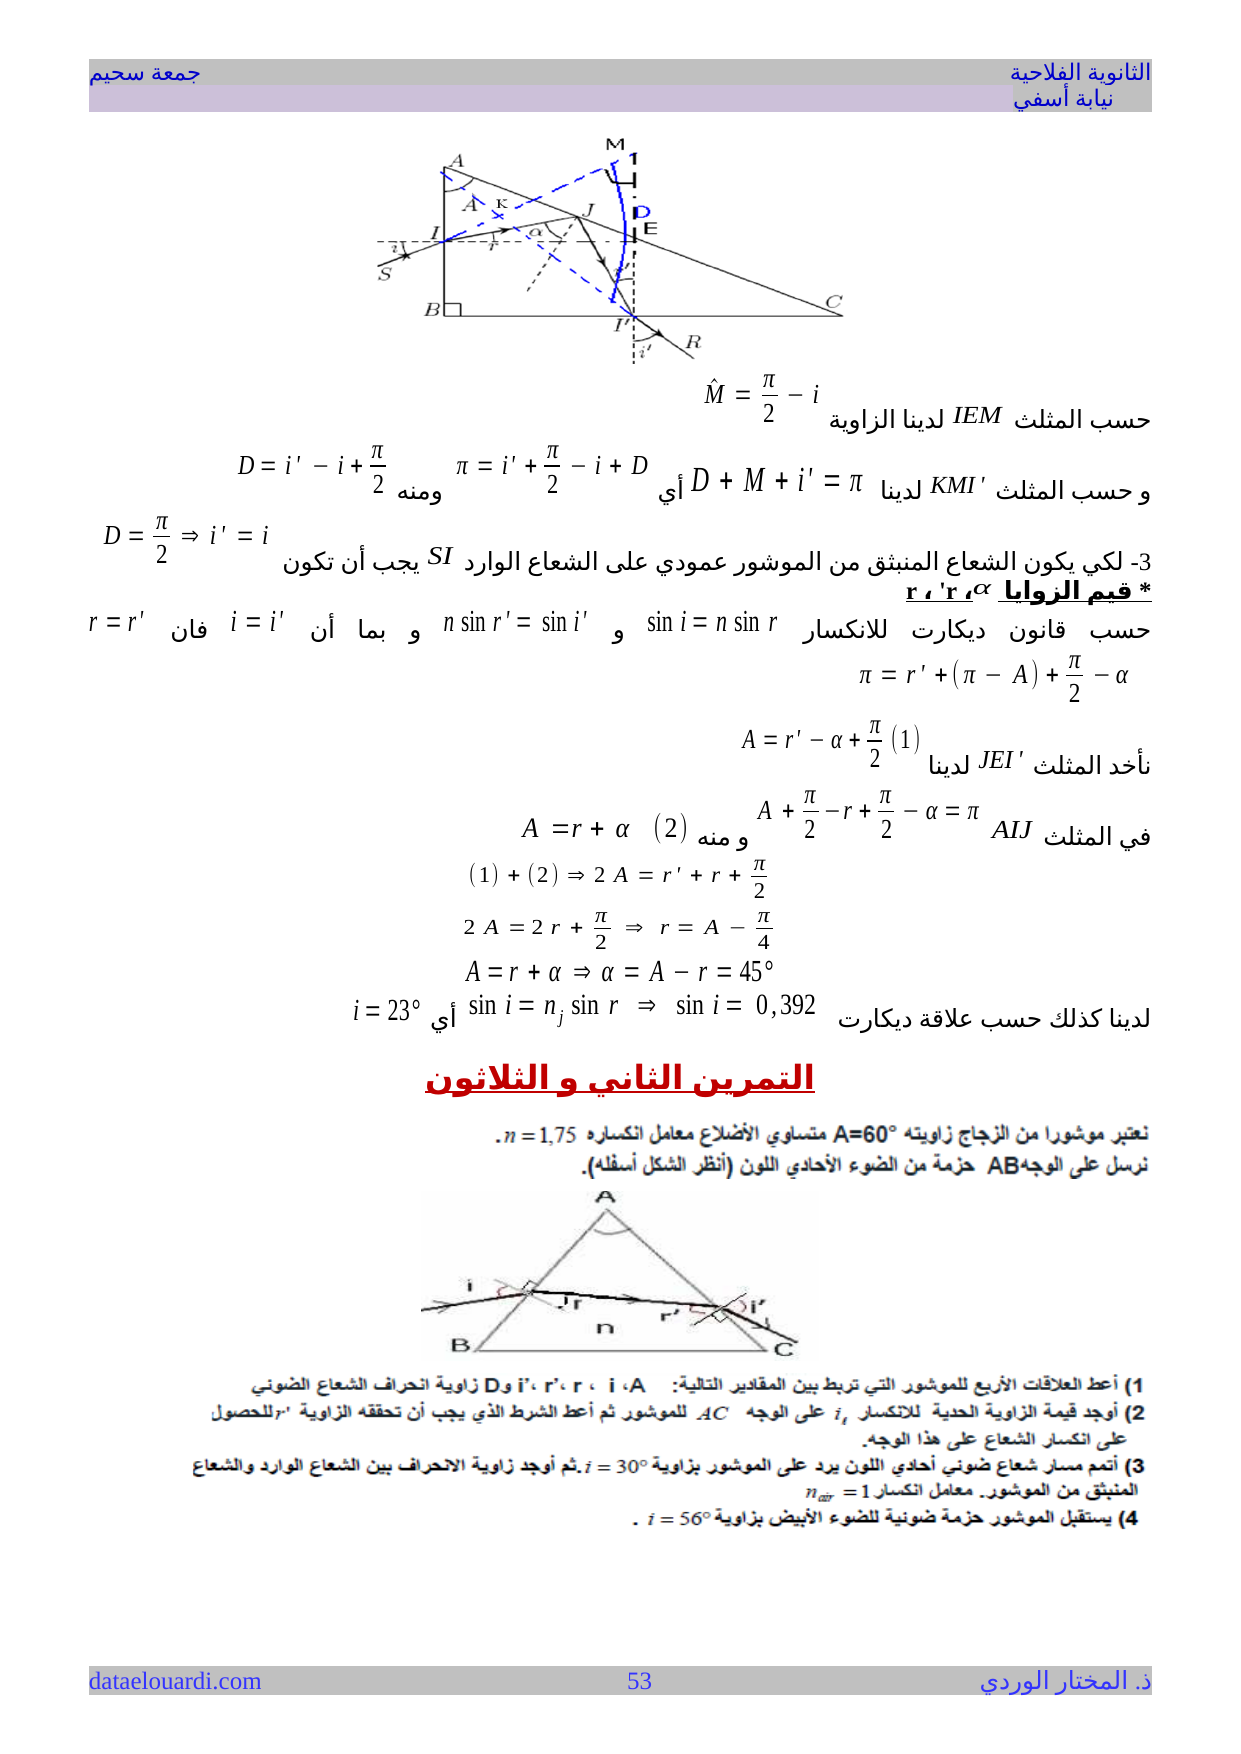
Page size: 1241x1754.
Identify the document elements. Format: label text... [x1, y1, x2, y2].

text 3- لكي يكون الشعاع المنبثق من الموشور عمودي على الشعاع الوارد يجب أن تكون [89, 505, 1152, 576]
text * قيم الزوايا ، r ، 'r [89, 576, 1152, 604]
picture [377, 136, 863, 364]
text حسب قانون ديكارت للانكسار و و بما أن فان [89, 604, 1152, 709]
text و حسب المثلث لدينا أي ومنه [89, 434, 1152, 505]
text في المثلث و منه [89, 780, 1152, 850]
text نأخد المثلث لدينا [89, 709, 1152, 780]
picture [492, 1121, 1152, 1179]
text لدينا كذلك حسب علاقة ديكارت أي [89, 988, 1152, 1033]
text حسب المثلث لدينا الزاوية [89, 364, 1152, 434]
picture [192, 1373, 1152, 1533]
text التمرين الثاني و الثلاثون [89, 1058, 1152, 1096]
